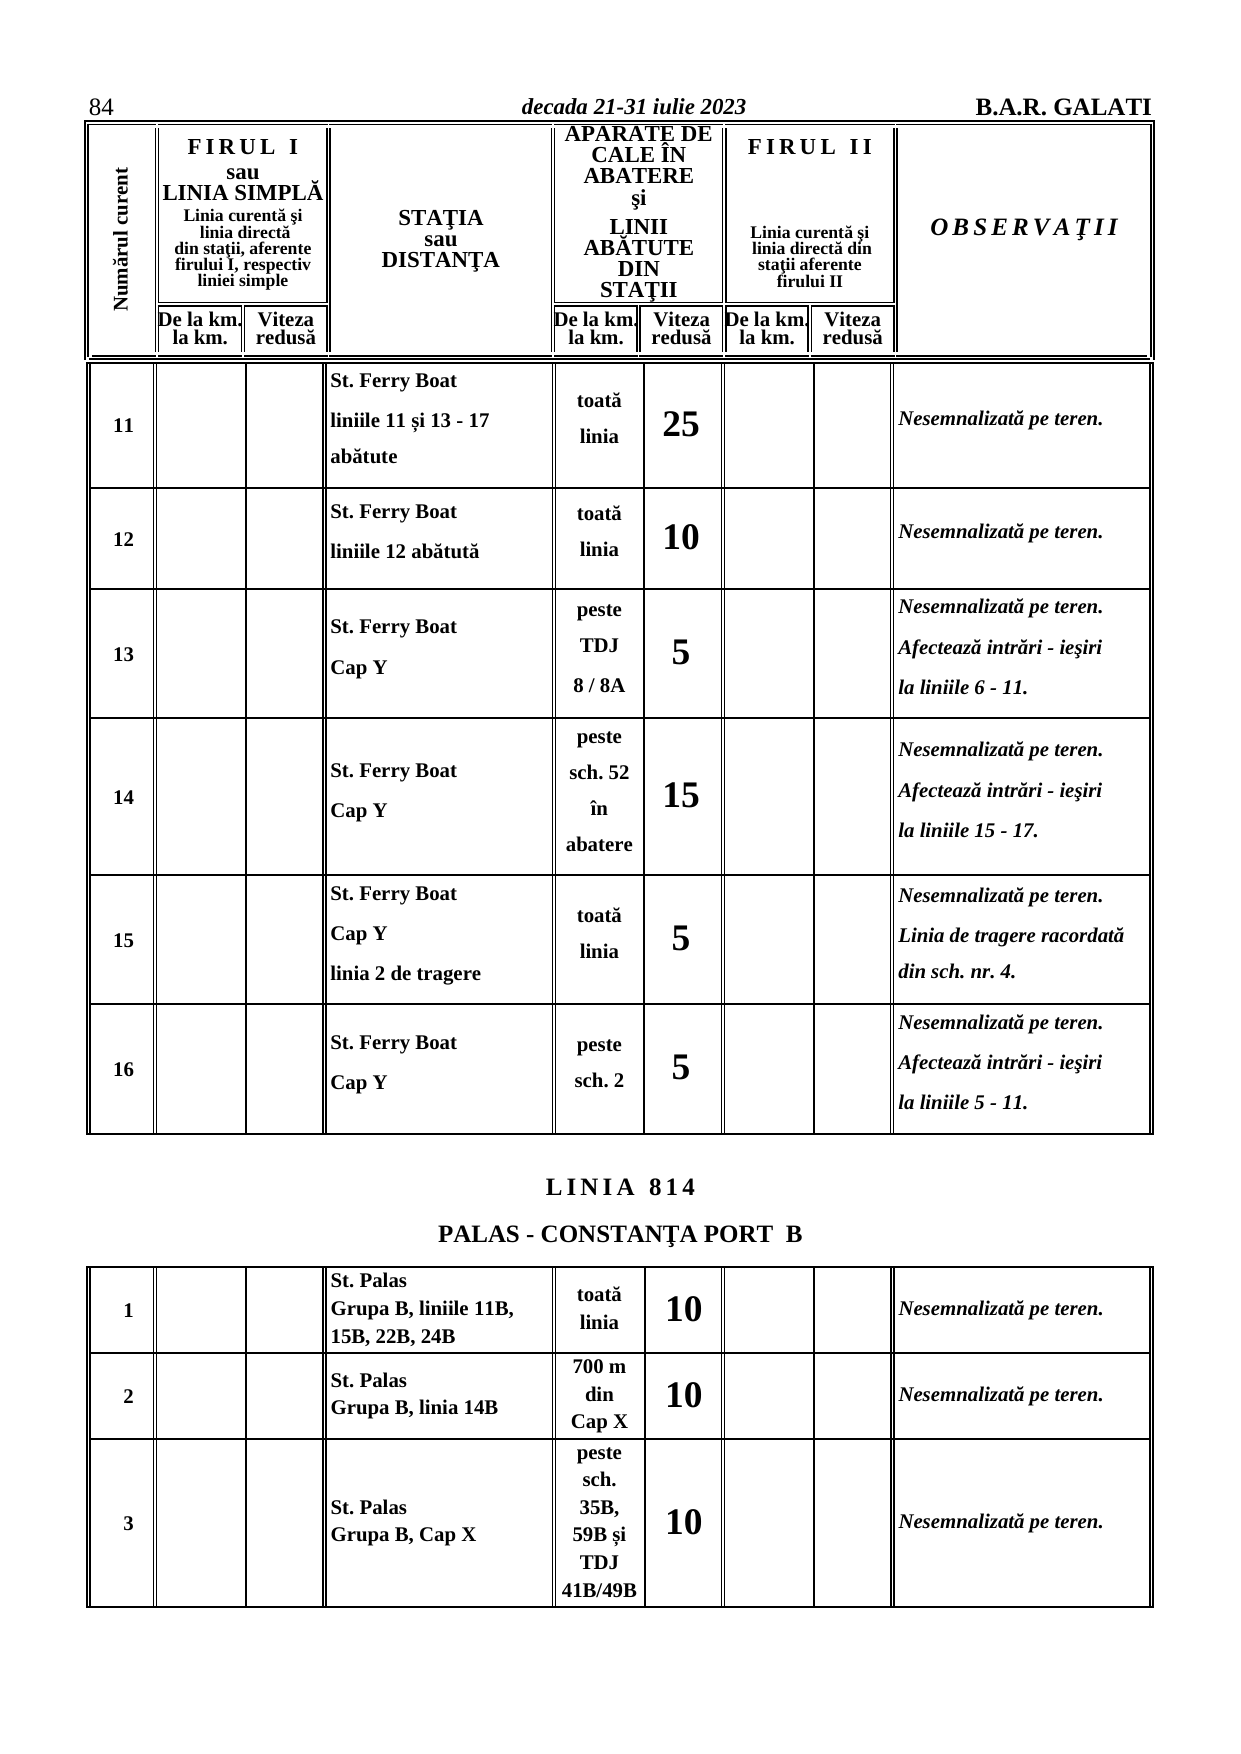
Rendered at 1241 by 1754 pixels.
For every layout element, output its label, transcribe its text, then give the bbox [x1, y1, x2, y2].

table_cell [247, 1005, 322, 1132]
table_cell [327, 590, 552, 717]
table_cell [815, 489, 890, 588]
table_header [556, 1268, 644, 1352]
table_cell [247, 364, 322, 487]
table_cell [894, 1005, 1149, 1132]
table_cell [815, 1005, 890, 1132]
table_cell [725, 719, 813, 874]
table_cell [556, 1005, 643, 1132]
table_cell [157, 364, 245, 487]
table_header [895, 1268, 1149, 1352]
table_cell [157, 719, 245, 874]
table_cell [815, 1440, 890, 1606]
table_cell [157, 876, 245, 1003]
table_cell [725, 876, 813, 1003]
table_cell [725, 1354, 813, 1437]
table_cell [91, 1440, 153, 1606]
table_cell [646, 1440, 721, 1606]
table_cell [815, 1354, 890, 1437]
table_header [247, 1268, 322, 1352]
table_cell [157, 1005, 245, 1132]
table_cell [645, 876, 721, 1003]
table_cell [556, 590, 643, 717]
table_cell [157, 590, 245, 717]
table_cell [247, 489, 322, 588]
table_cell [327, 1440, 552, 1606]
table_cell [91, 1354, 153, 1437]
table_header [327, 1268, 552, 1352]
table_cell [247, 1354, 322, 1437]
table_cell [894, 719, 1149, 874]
text LINIA 814 [94, 1172, 1146, 1200]
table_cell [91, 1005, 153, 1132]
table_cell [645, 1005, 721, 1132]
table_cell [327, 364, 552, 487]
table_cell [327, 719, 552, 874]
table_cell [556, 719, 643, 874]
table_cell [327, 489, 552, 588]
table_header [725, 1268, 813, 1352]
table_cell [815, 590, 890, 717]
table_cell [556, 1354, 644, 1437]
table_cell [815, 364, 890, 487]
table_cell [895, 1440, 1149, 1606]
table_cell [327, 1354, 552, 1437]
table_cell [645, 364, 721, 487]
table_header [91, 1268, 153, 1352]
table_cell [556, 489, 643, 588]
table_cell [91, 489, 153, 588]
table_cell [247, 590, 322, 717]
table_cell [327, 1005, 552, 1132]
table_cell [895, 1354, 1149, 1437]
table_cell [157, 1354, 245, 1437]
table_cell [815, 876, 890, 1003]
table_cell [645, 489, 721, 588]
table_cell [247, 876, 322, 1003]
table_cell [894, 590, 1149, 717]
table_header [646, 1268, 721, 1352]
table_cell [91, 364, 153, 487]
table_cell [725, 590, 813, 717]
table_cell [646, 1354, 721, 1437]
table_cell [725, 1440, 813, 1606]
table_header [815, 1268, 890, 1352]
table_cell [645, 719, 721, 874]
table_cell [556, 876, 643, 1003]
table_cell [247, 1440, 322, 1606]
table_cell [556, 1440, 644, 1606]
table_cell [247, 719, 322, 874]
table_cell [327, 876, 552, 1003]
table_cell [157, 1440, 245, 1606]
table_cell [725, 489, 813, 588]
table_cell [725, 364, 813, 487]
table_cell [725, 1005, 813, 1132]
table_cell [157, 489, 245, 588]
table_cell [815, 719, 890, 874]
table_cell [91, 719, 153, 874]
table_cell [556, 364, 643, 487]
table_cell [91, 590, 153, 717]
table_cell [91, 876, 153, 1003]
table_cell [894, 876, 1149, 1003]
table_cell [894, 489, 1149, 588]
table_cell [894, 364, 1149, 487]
subtitle PALAS - CONSTANŢA PORT B [94, 1219, 1146, 1248]
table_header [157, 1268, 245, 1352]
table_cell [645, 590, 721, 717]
